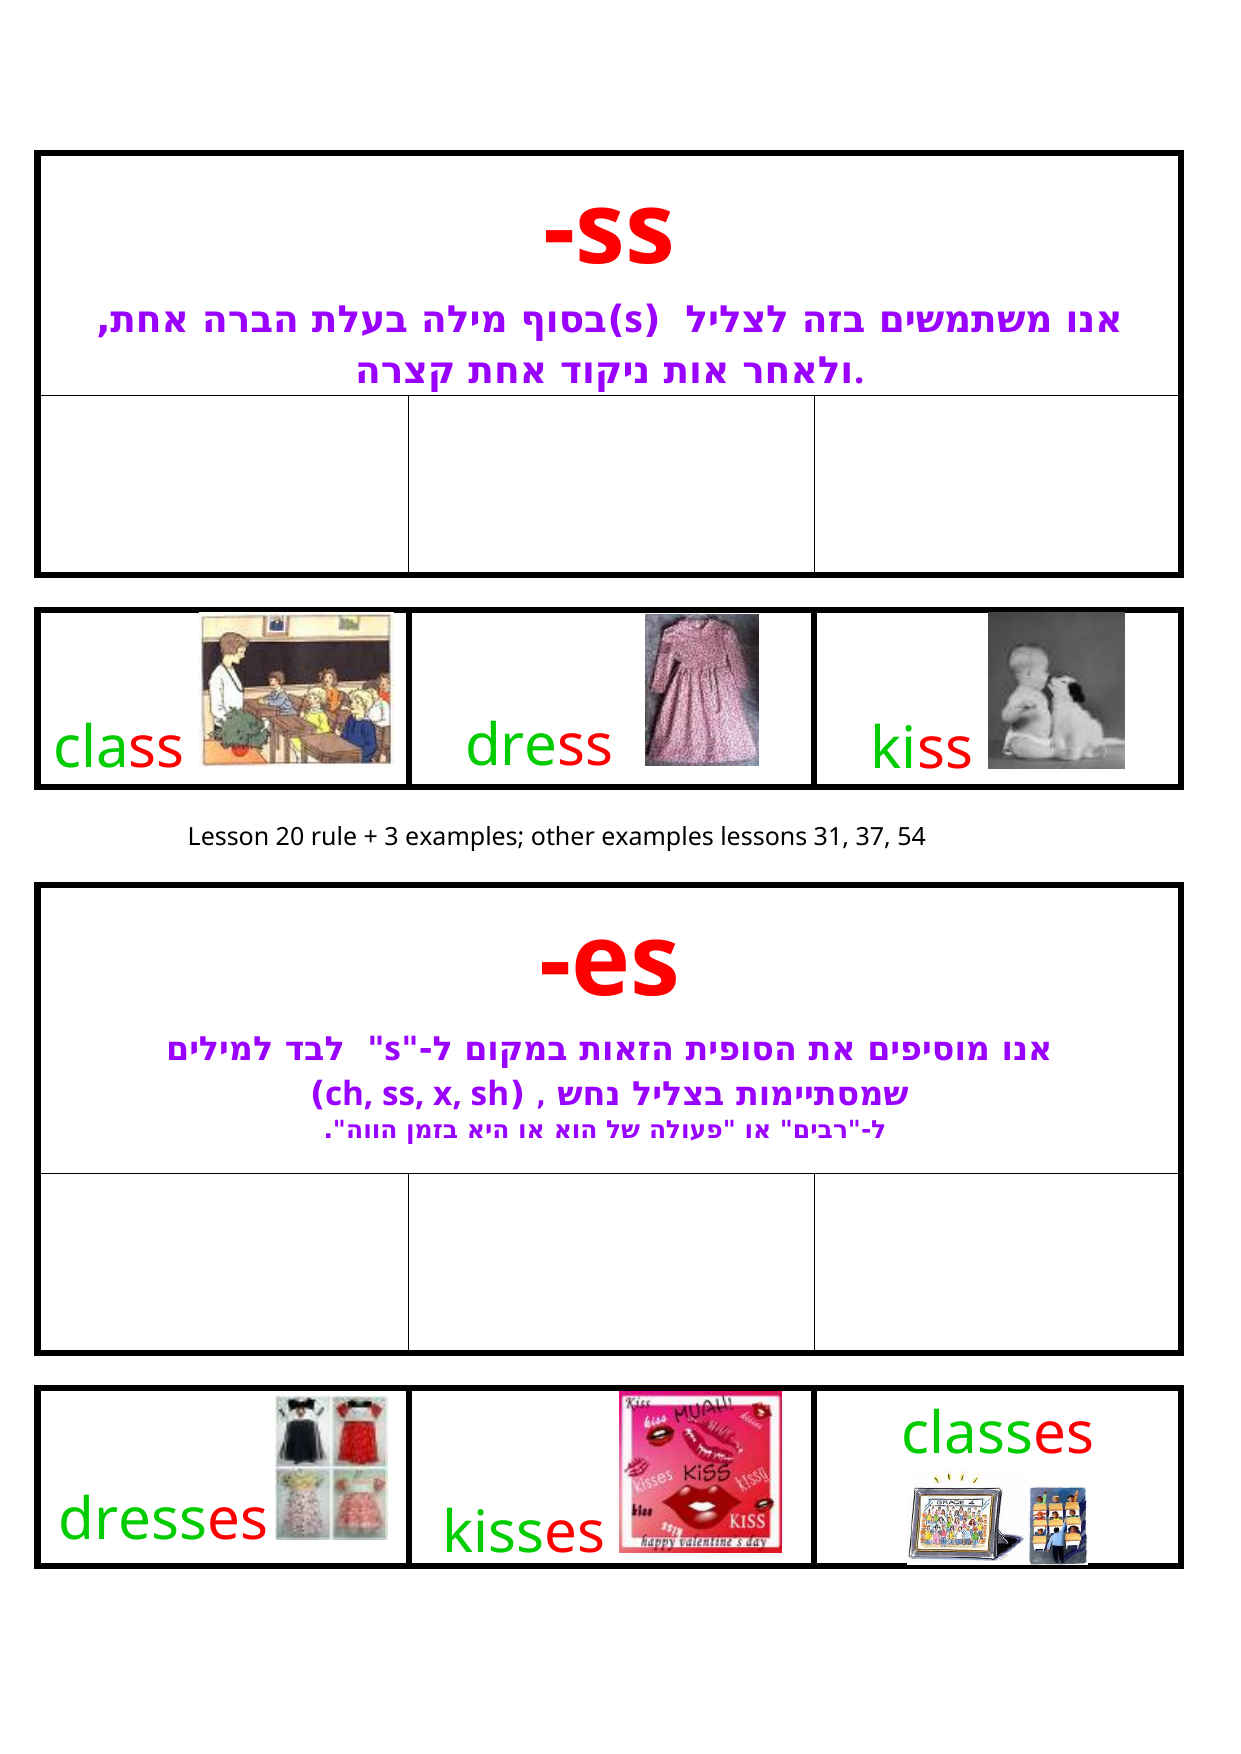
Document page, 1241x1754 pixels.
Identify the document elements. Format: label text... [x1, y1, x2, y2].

table_header -ss אנו משתמשים בזה לצליל (s)בסוף מילה בעלת הברה אחת, ולאחר אות ניקוד אחת קצרה. [41, 156, 1178, 394]
picture [907, 1470, 1088, 1565]
picture [619, 1391, 782, 1553]
table_cell [815, 1174, 1178, 1350]
table_header dresses [41, 1391, 406, 1562]
table_header class [41, 613, 406, 784]
picture [645, 614, 759, 766]
table_cell [409, 396, 814, 572]
table_cell [409, 1174, 814, 1350]
table_header classes [817, 1391, 1178, 1562]
text Lesson 20 rule + 3 examples; other examples lessons 31, 37, 54 [187, 819, 1053, 853]
table_cell [41, 1174, 408, 1350]
table_cell [41, 396, 408, 572]
picture [988, 612, 1125, 769]
table_cell [815, 396, 1178, 572]
table_header dress [412, 613, 811, 784]
table_header -es אנו מוסיפים את הסופית הזאות במקום ל-"s" לבד למילים שמסתיימות בצליל נחש , (ch, ss, x, sh) ל-"רבים" או "פעולה של הוא או היא בזמן הווה". [41, 888, 1178, 1173]
picture [199, 612, 394, 767]
table_header kiss [817, 613, 1178, 784]
table_header kisses [412, 1391, 811, 1562]
picture [275, 1396, 388, 1540]
